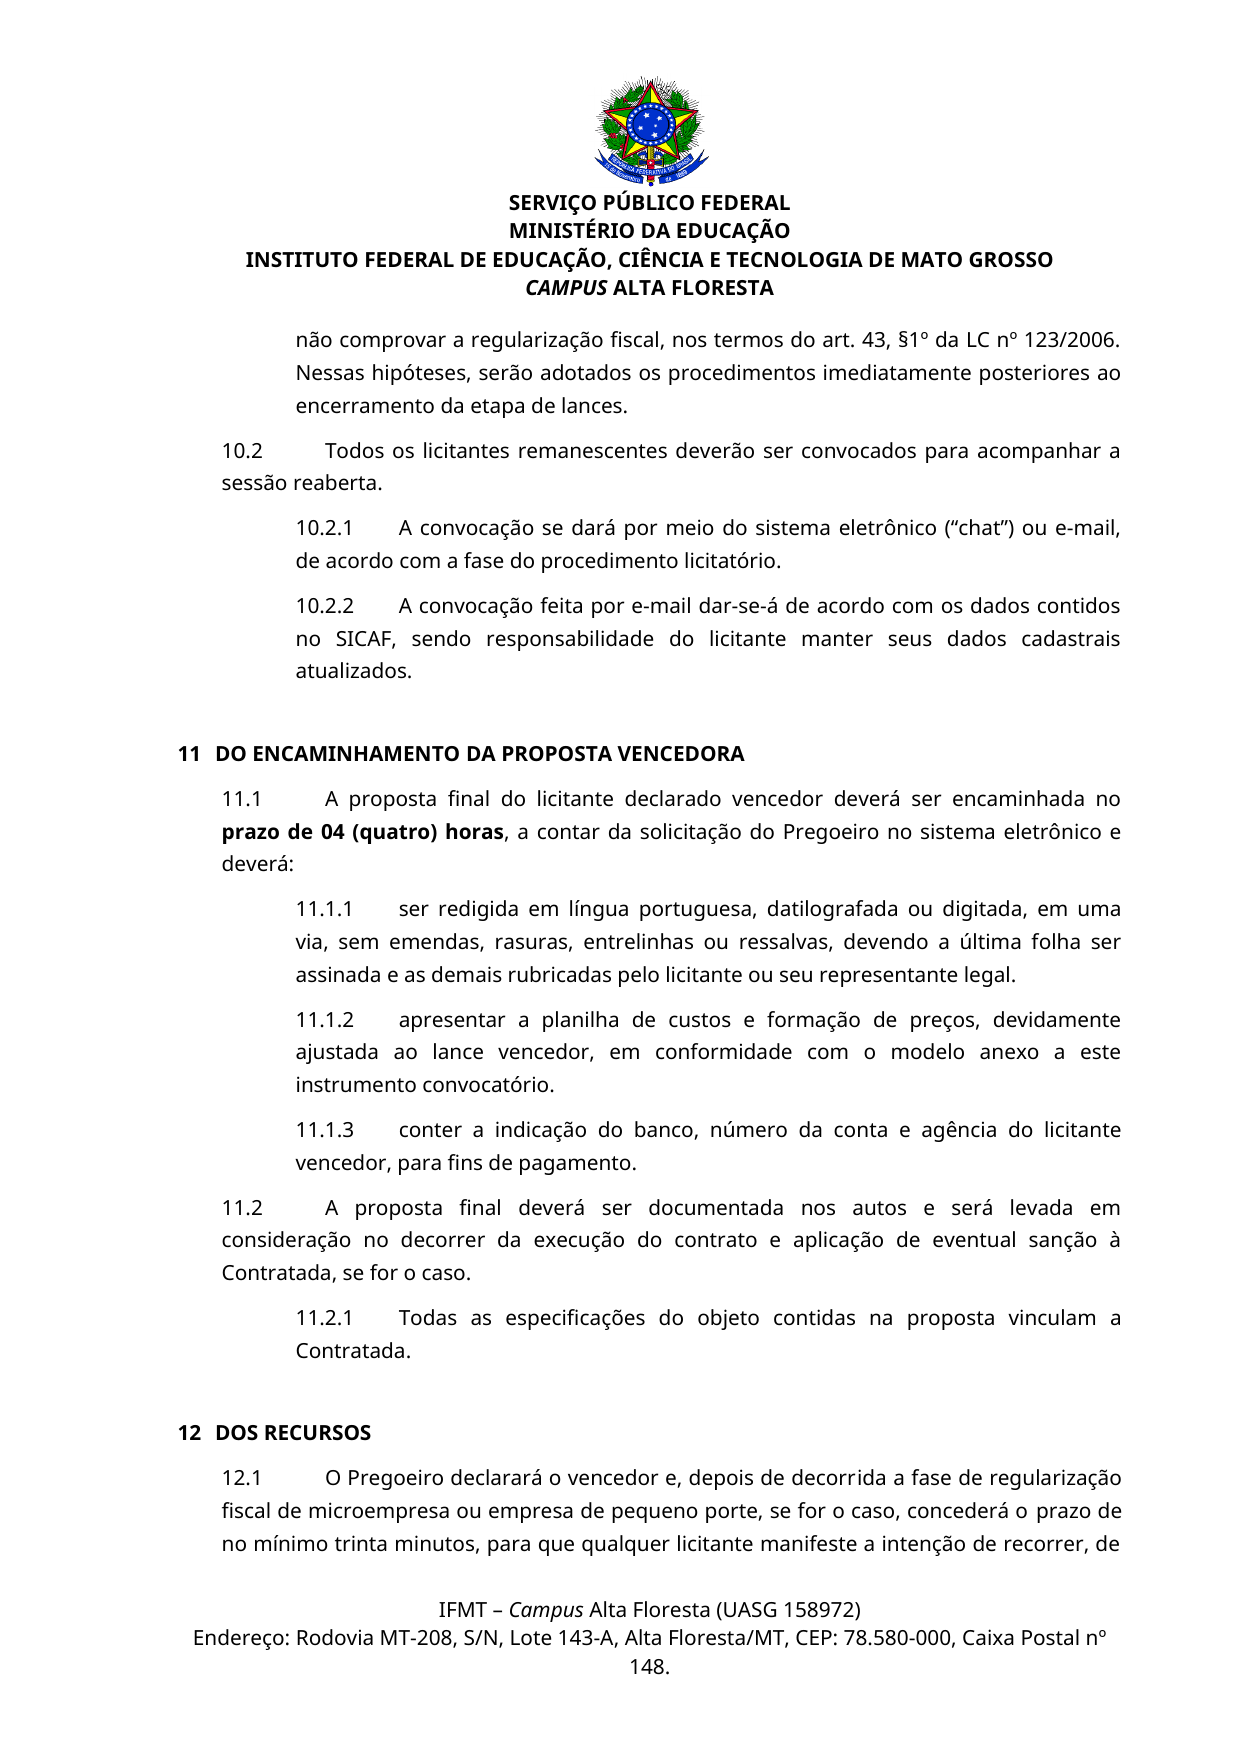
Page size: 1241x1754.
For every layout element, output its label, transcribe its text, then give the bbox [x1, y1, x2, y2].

picture [588, 73, 712, 188]
list A proposta final deverá ser documentada nos autos e será levada em consideração no decorrer da execução do contrato e aplicação de eventual sanção à Contratada, se for o caso. [221, 1193, 1122, 1286]
list DOS RECURSOS [177, 1418, 1122, 1447]
list ser redigida em língua portuguesa, datilografada ou digitada, em uma via, sem emendas, rasuras, entrelinhas ou ressalvas, devendo a última folha ser assinada e as demais rubricadas pelo licitante ou seu representante legal. [295, 894, 1122, 988]
list Todas as especificações do objeto contidas na proposta vinculam a Contratada. [295, 1303, 1122, 1364]
list apresentar a planilha de custos e formação de preços, devidamente ajustada ao lance vencedor, em conformidade com o modelo anexo a este instrumento convocatório. [295, 1005, 1122, 1098]
list DO ENCAMINHAMENTO DA PROPOSTA VENCEDORA [177, 739, 1122, 767]
list Todos os licitantes remanescentes deverão ser convocados para acompanhar a sessão reaberta. [221, 436, 1122, 497]
list A convocação feita por e-mail dar-se-á de acordo com os dados contidos no SICAF, sendo responsabilidade do licitante manter seus dados cadastrais atualizados. [295, 591, 1122, 685]
list A proposta final do licitante declarado vencedor deverá ser encaminhada no prazo de 04 (quatro) horas, a contar da solicitação do Pregoeiro no sistema eletrônico e deverá: [221, 784, 1122, 878]
list A convocação se dará por meio do sistema eletrônico (“chat”) ou e-mail, de acordo com a fase do procedimento licitatório. [295, 513, 1122, 574]
list conter a indicação do banco, número da conta e agência do licitante vencedor, para fins de pagamento. [295, 1115, 1122, 1176]
